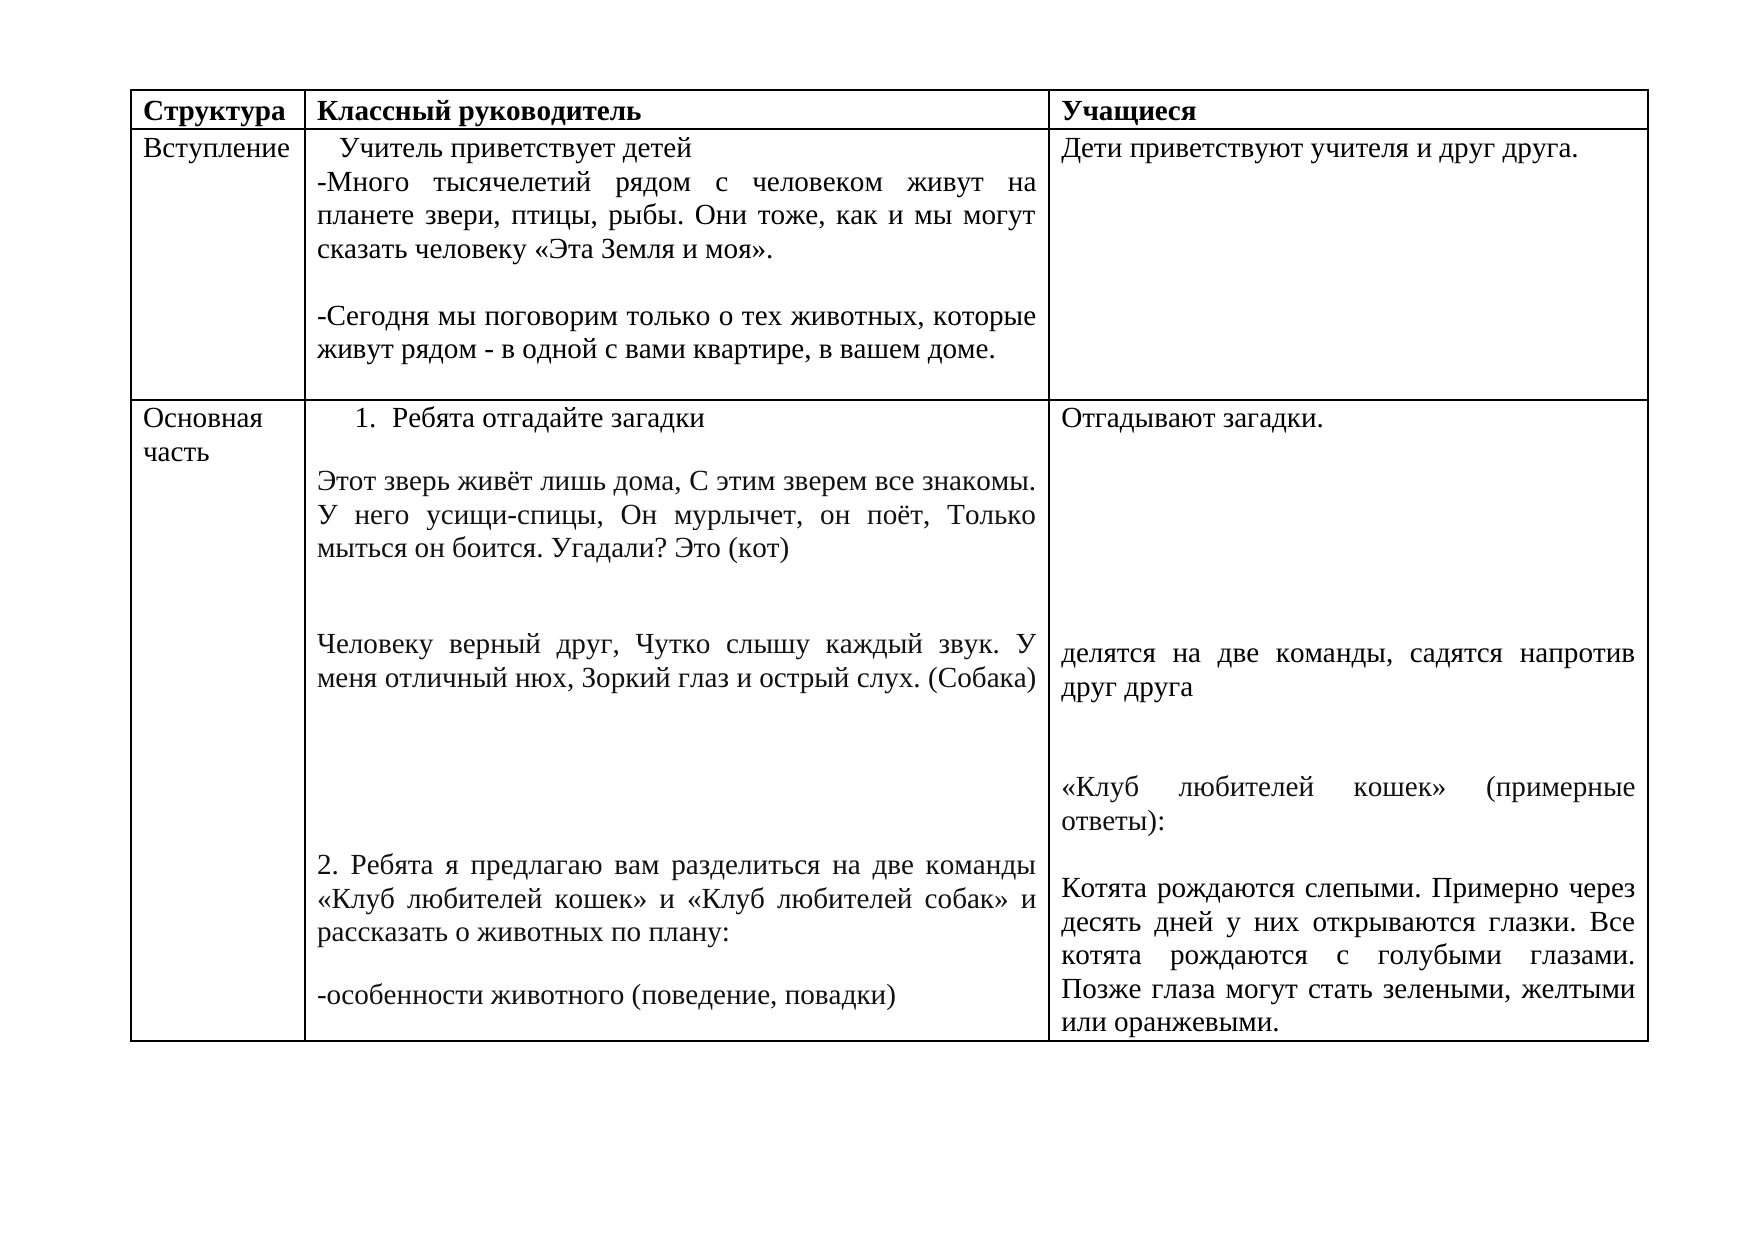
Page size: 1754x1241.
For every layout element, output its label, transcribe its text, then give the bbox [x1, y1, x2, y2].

table_cell Учитель приветствует детей -Много тысячелетий рядом с человеком живут на планете звери, птицы, рыбы. Они тоже, как и мы могут сказать человеку «Эта Земля и моя». -Сегодня мы поговорим только о тех животных, которые живут рядом - в одной с вами квартире, в вашем доме. [306, 130, 1048, 398]
table_header Структура [132, 91, 304, 128]
table_cell Основная часть [132, 401, 304, 1040]
table_cell Вступление [132, 130, 304, 398]
table_cell Дети приветствуют учителя и друг друга. [1050, 130, 1647, 398]
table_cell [306, 401, 1048, 1040]
table_header Классный руководитель [306, 91, 1048, 128]
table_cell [1050, 401, 1647, 1040]
table_header Учащиеся [1050, 91, 1647, 128]
